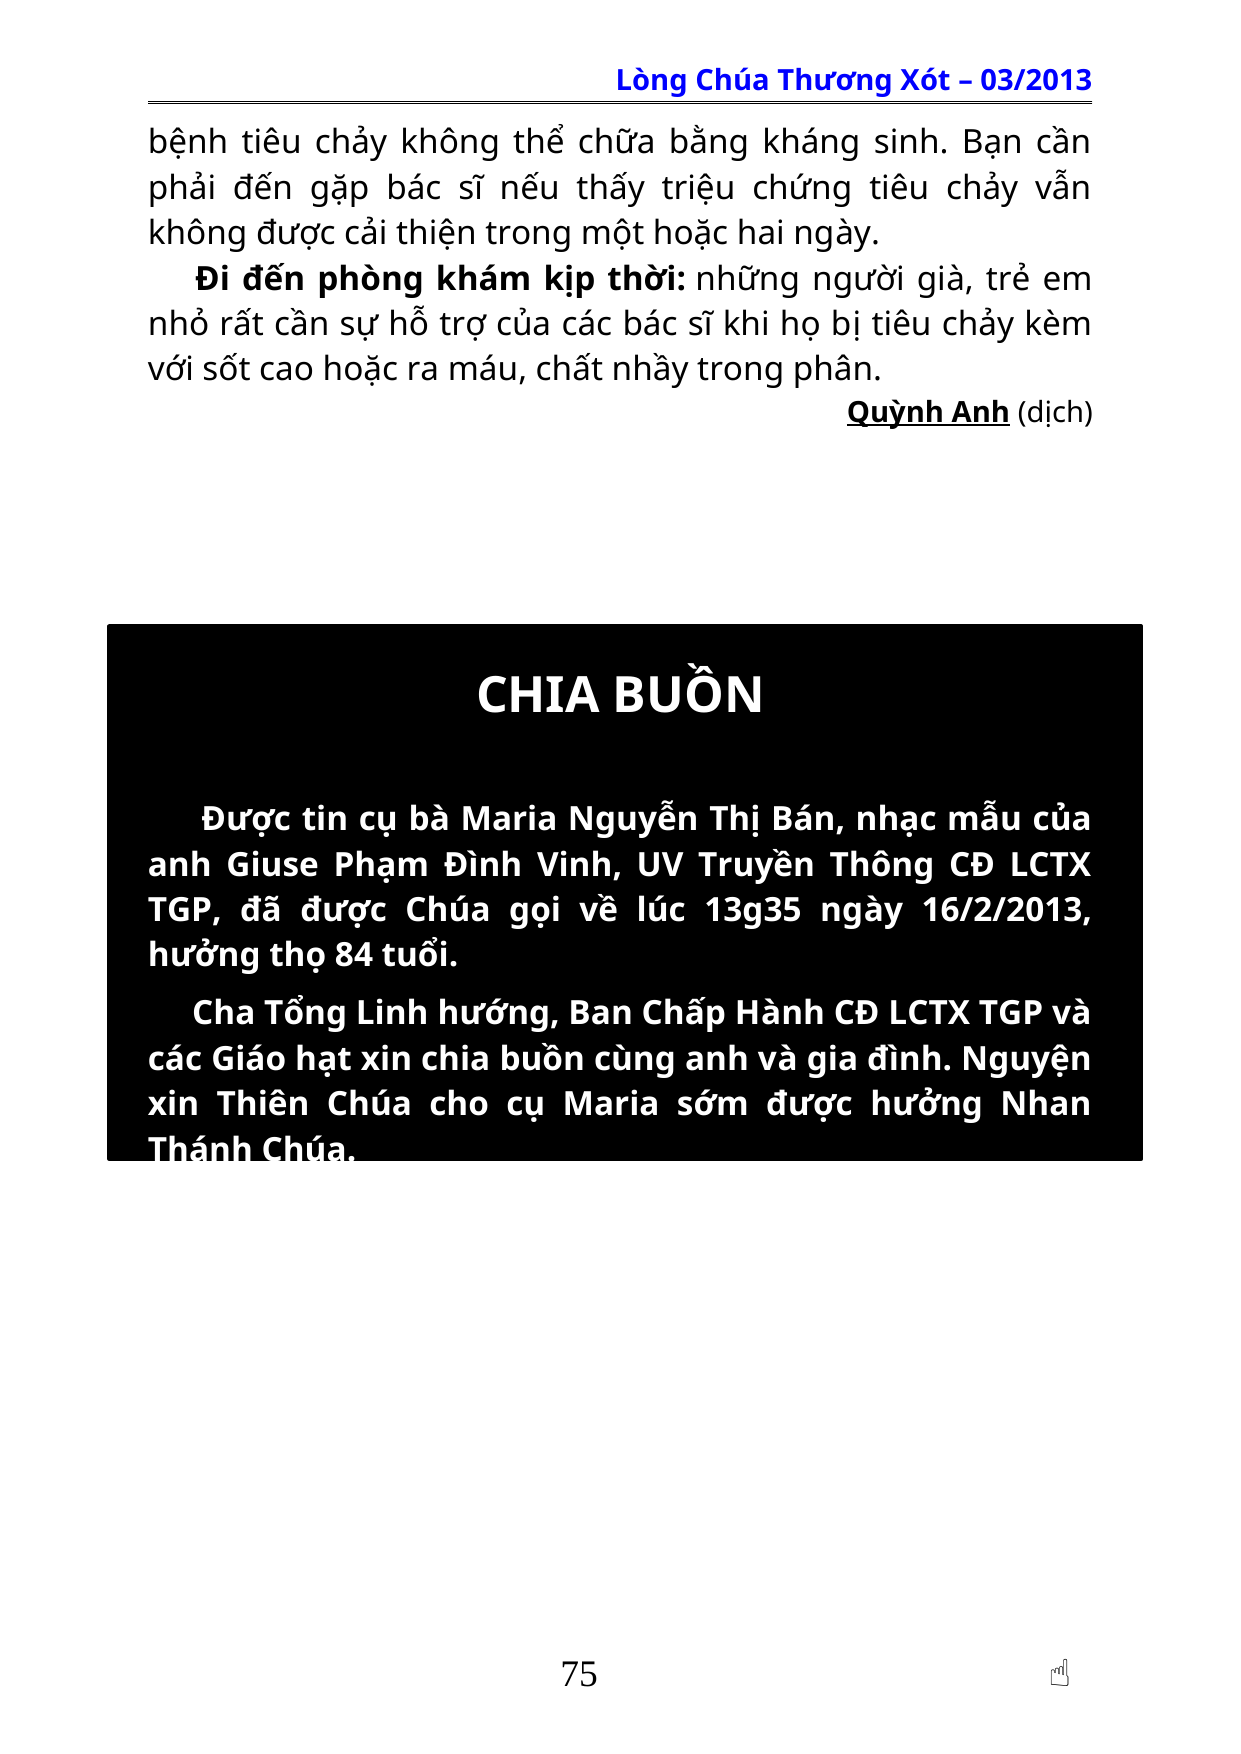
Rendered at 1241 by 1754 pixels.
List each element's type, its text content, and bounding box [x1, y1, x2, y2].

text CHIA BUỒN [148, 659, 1092, 727]
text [148, 118, 1092, 254]
text Được tin cụ bà Maria Nguyễn Thị Bán, nhạc mẫu của anh Giuse Phạm Đình Vinh, UV Truyền Thông CĐ LCTX TGP, đã được Chúa gọi về lúc 13g35 ngày 16/2/2013, hưởng thọ 84 tuổi. [148, 795, 1092, 977]
text Quỳnh Anh (dịch) [148, 391, 1092, 431]
text Cha Tổng Linh hướng, Ban Chấp Hành CĐ LCTX TGP và các Giáo hạt xin chia buồn cùng anh và gia đình. Nguyện xin Thiên Chúa cho cụ Maria sớm được hưởng Nhan Thánh Chúa. [148, 989, 1092, 1171]
text Đi đến phòng khám kịp thời: những người già, trẻ em nhỏ rất cần sự hỗ trợ của các bác sĩ khi họ bị tiêu chảy kèm với sốt cao hoặc ra máu, chất nhầy trong phân. [148, 254, 1092, 391]
